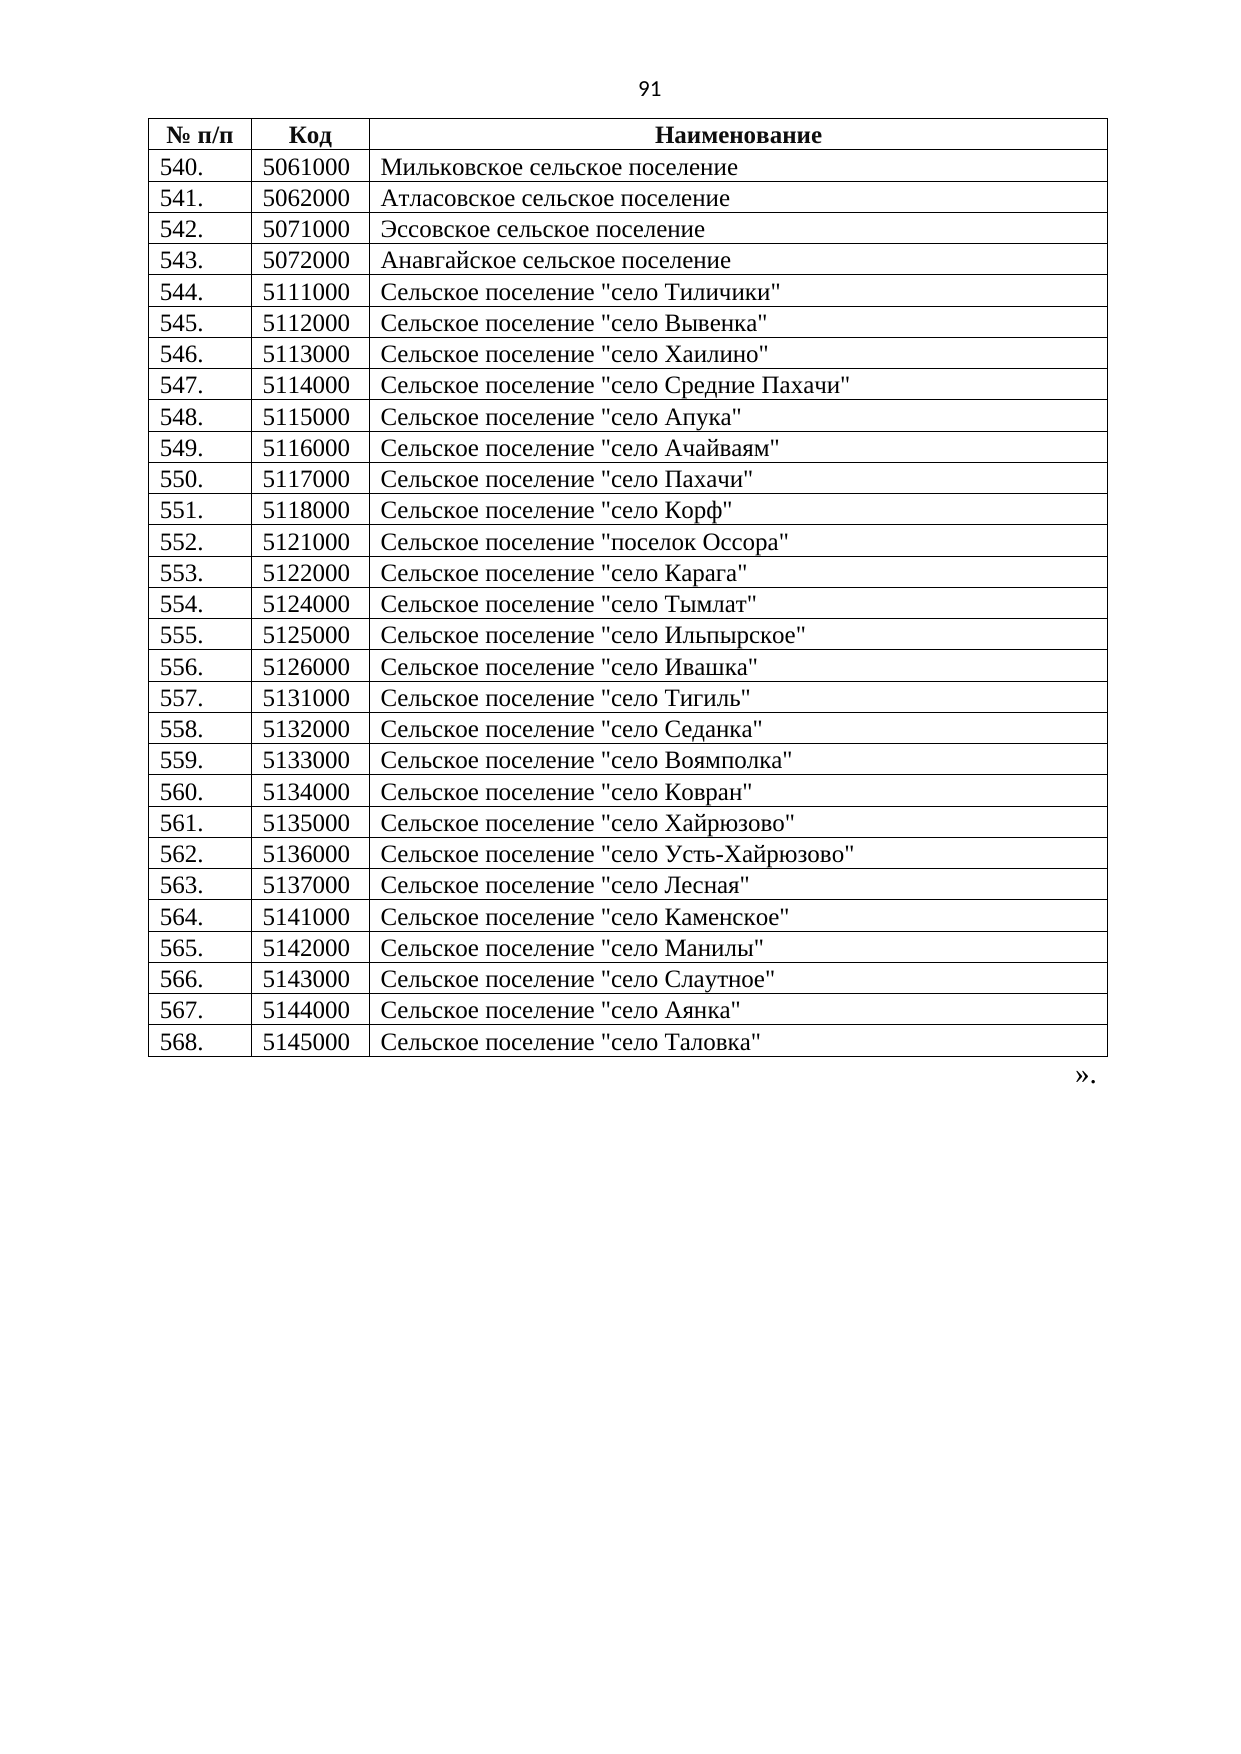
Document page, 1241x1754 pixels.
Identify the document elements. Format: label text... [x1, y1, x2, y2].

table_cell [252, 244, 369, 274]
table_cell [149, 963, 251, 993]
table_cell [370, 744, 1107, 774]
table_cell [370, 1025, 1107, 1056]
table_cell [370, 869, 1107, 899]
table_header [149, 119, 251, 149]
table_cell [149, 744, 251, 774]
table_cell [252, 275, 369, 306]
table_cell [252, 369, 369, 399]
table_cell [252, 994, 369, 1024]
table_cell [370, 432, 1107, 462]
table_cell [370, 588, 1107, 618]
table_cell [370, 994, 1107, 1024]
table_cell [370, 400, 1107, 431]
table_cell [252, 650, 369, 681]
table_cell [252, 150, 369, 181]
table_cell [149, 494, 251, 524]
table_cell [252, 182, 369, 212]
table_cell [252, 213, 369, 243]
text ». [148, 1057, 1152, 1090]
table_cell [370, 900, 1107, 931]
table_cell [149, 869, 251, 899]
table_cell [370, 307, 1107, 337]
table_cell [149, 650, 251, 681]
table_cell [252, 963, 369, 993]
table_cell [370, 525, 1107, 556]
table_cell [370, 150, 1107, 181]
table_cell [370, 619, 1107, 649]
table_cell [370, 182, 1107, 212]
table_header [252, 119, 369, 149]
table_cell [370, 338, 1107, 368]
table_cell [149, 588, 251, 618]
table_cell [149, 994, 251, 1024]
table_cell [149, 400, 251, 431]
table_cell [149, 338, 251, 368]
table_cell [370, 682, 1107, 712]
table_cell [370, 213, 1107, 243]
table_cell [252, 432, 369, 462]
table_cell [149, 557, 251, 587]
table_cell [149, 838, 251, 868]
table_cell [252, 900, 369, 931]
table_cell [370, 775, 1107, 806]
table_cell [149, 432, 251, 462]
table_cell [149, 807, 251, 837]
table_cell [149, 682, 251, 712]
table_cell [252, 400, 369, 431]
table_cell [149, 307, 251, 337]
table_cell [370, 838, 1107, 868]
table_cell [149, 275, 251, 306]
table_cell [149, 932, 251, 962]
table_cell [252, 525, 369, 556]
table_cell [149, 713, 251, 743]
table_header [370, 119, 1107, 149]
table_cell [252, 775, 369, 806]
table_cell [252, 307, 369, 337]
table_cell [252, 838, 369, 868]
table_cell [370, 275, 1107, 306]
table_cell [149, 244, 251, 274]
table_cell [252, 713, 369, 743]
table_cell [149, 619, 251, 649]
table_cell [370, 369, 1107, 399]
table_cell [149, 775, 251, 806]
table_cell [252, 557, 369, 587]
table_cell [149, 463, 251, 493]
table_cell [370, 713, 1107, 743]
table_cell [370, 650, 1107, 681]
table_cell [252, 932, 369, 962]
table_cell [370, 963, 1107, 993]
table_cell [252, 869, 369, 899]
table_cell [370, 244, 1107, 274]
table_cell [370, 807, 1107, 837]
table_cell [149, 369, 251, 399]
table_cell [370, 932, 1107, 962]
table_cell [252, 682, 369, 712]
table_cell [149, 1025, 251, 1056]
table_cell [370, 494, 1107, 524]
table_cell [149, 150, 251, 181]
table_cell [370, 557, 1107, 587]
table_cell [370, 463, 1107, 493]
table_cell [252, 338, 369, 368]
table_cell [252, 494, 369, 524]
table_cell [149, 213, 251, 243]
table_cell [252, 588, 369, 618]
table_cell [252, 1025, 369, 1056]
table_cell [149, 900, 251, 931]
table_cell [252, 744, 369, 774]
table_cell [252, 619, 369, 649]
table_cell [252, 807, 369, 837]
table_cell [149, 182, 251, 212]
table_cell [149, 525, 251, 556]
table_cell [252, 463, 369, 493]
